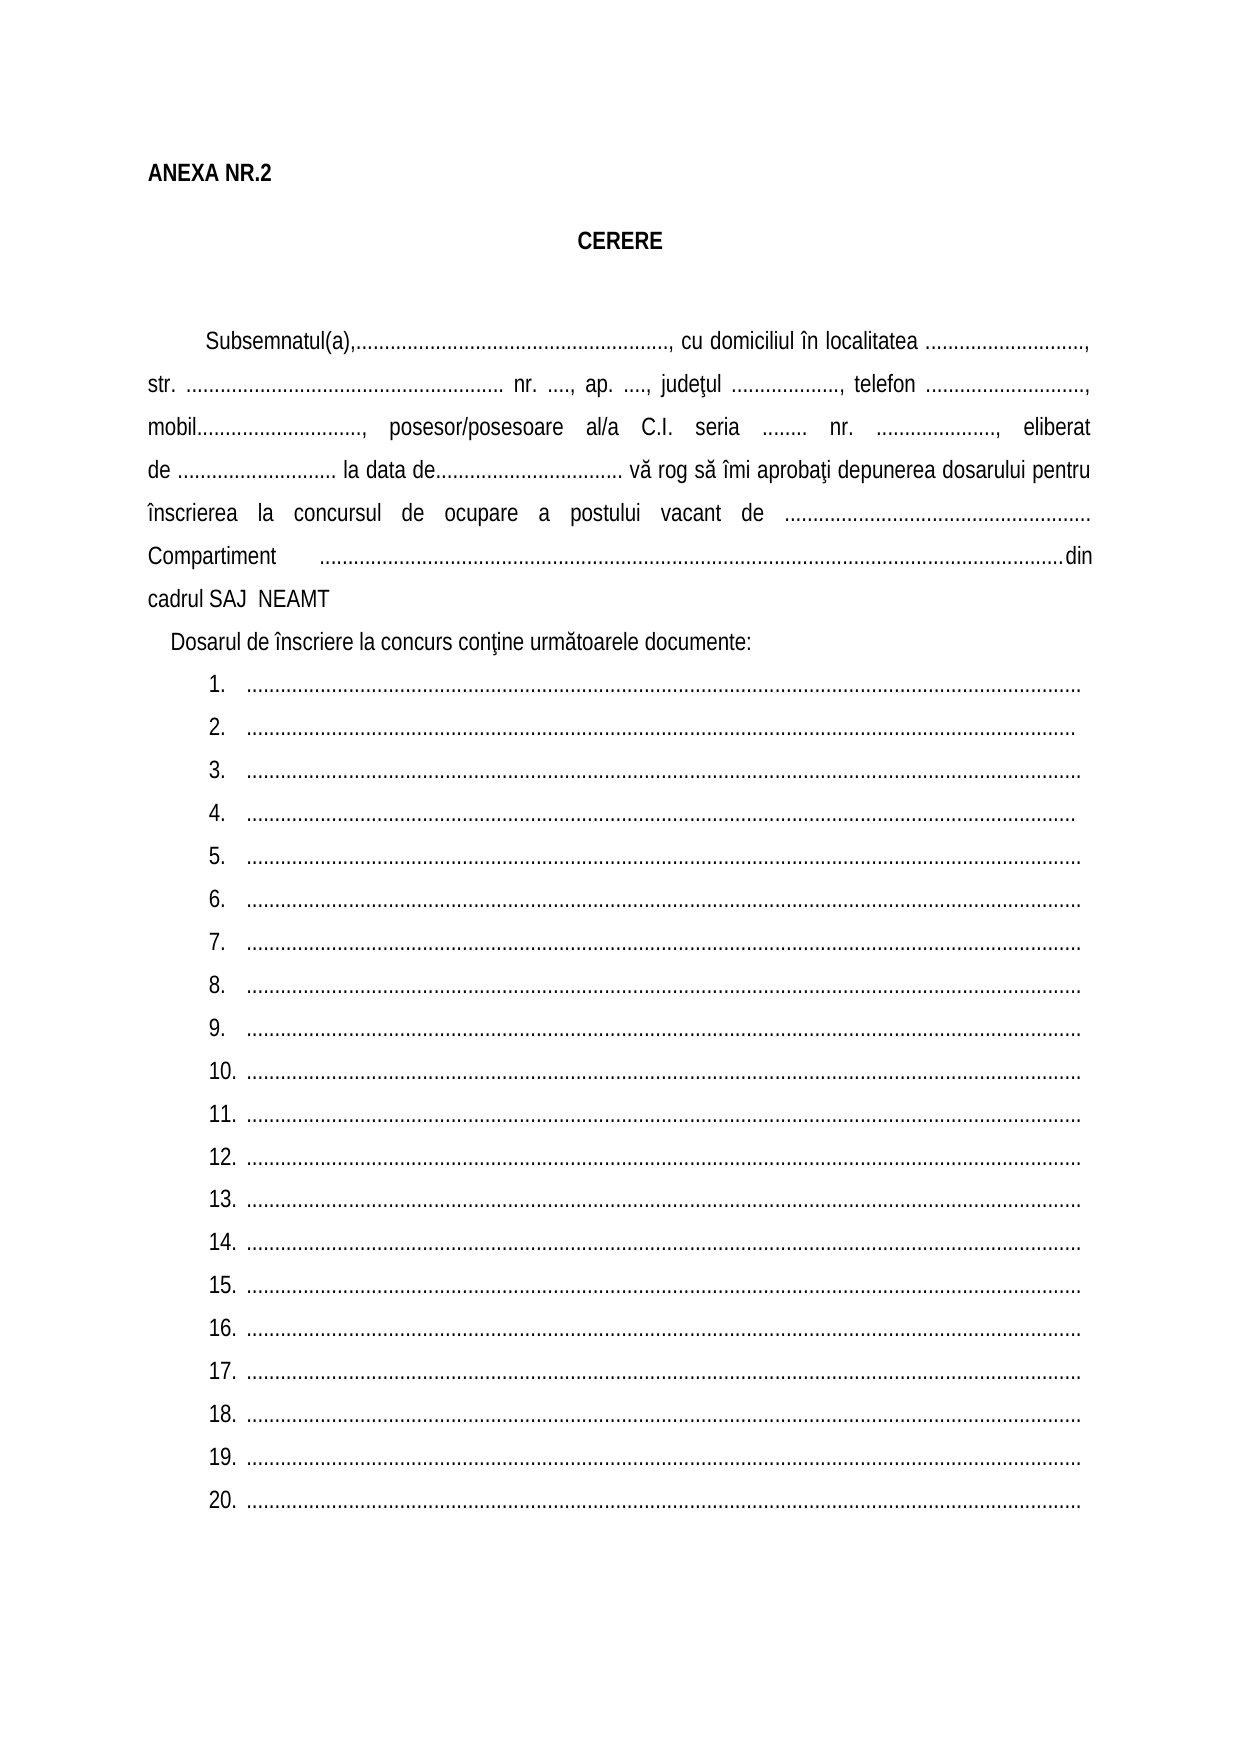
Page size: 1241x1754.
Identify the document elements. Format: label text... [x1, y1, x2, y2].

subtitle CERERE [148, 226, 1093, 254]
list ................................................................................................................................................... [208, 1399, 1093, 1428]
list ................................................................................................................................................... [208, 884, 1093, 913]
text Subsemnatul(a),......................................................., cu domiciliul în localitatea ............................, str. ........................................................ nr. ...., ap. ...., judeţul ..................., telefon ............................, mobil............................., posesor/posesoare al/a C.I. seria ........ nr. ....................., eliberat de ............................ la data de................................. vă rog să îmi aprobaţi depunerea dosarului pentru înscrierea la concursul de ocupare a postului vacant de ...................................................... Compartiment ...................................................................................................................................din cadrul SAJ NEAMT [148, 326, 1093, 612]
list ................................................................................................................................................... [208, 1485, 1093, 1513]
list ................................................................................................................................................... [208, 970, 1093, 998]
list ................................................................................................................................................... [208, 669, 1093, 698]
list ................................................................................................................................................... [208, 1141, 1093, 1170]
list .................................................................................................................................................. [208, 798, 1093, 827]
text ANEXA NR.2 [148, 158, 1093, 187]
list ................................................................................................................................................... [208, 841, 1093, 870]
list ................................................................................................................................................... [208, 1442, 1093, 1471]
list ................................................................................................................................................... [208, 927, 1093, 956]
text Dosarul de înscriere la concurs conţine următoarele documente: [148, 626, 1093, 655]
list .................................................................................................................................................. [208, 712, 1093, 741]
list ................................................................................................................................................... [208, 1184, 1093, 1213]
list ................................................................................................................................................... [208, 1098, 1093, 1127]
list ................................................................................................................................................... [208, 755, 1093, 784]
list ................................................................................................................................................... [208, 1313, 1093, 1342]
list ................................................................................................................................................... [208, 1056, 1093, 1084]
list ................................................................................................................................................... [208, 1227, 1093, 1256]
list ................................................................................................................................................... [208, 1013, 1093, 1041]
list ................................................................................................................................................... [208, 1356, 1093, 1385]
list ................................................................................................................................................... [208, 1270, 1093, 1299]
